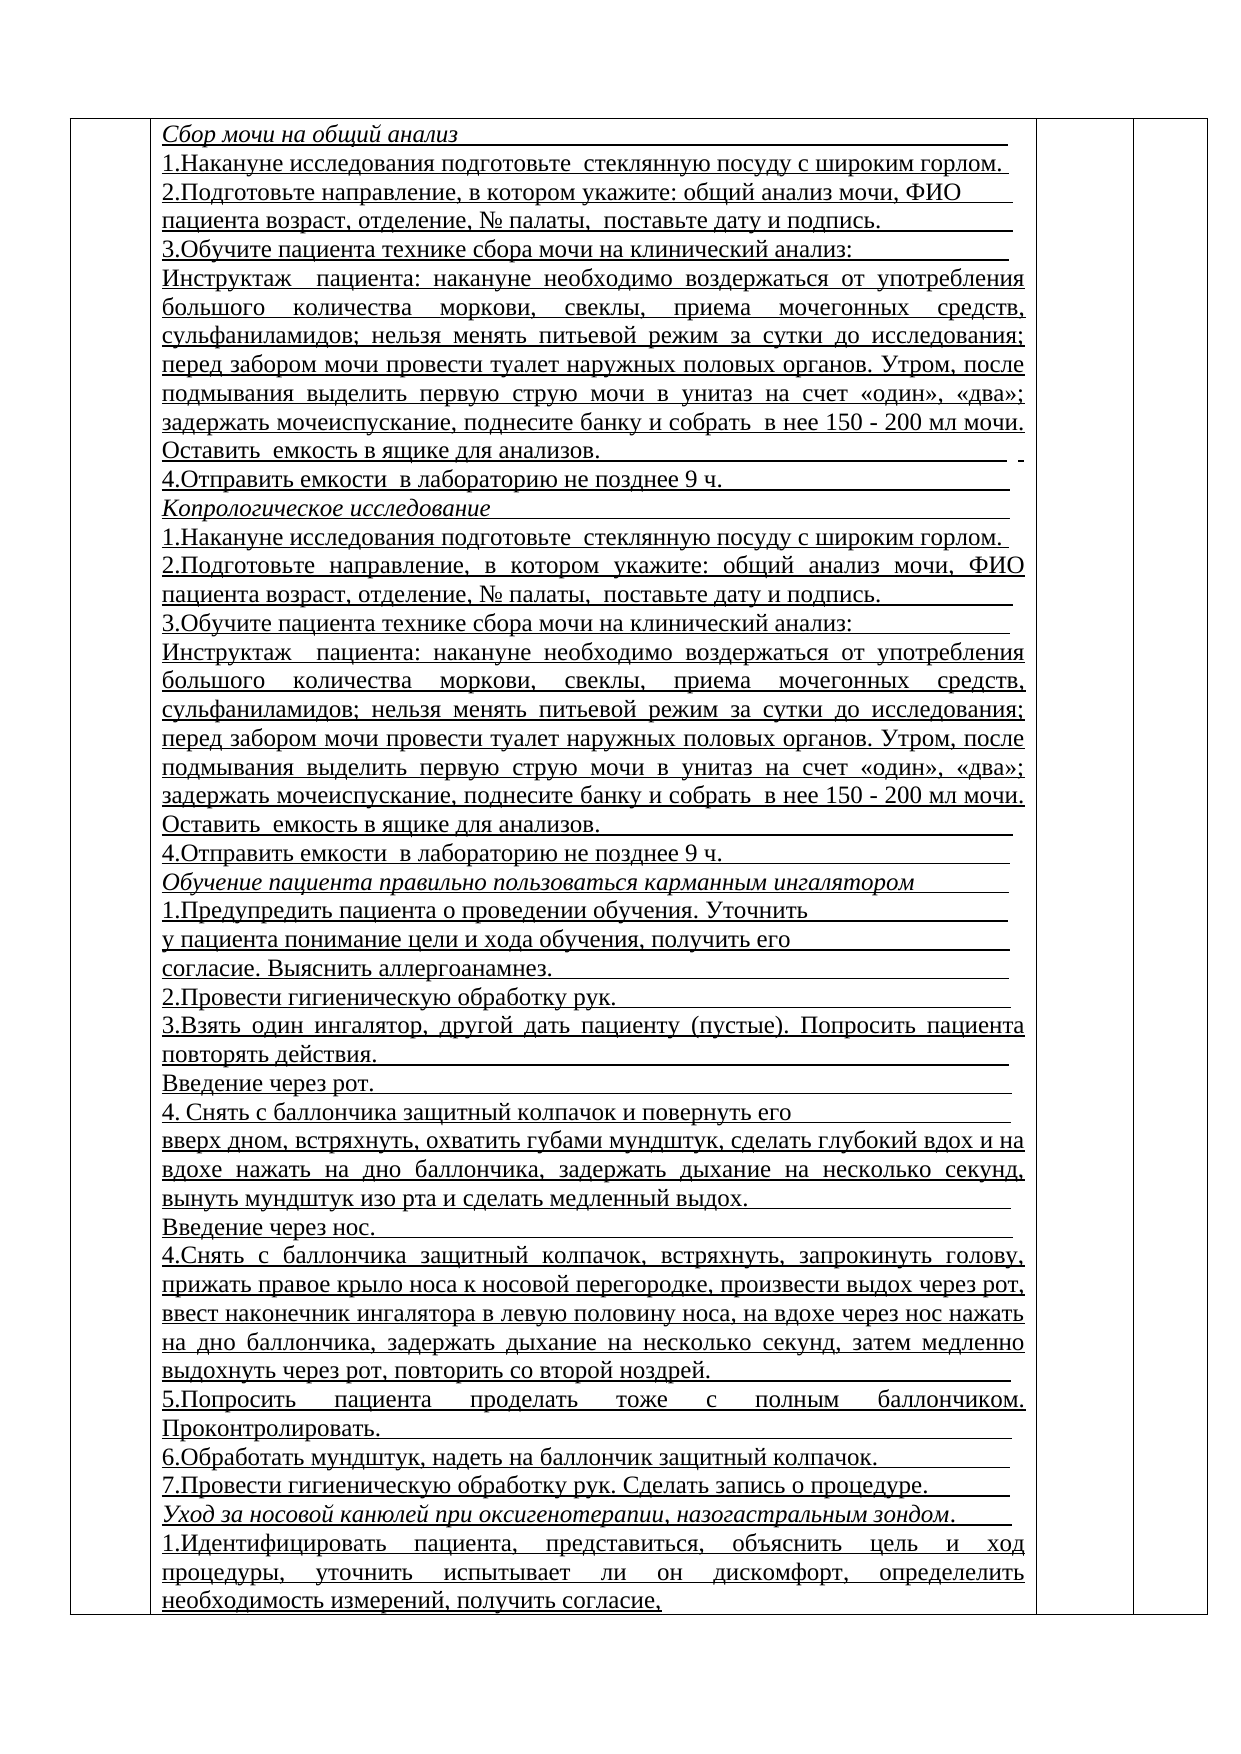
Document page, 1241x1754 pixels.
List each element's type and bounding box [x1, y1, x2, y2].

table_cell [1037, 119, 1133, 1614]
table_cell [151, 119, 1036, 1614]
table_cell [71, 119, 150, 1614]
table_cell [1134, 119, 1207, 1614]
